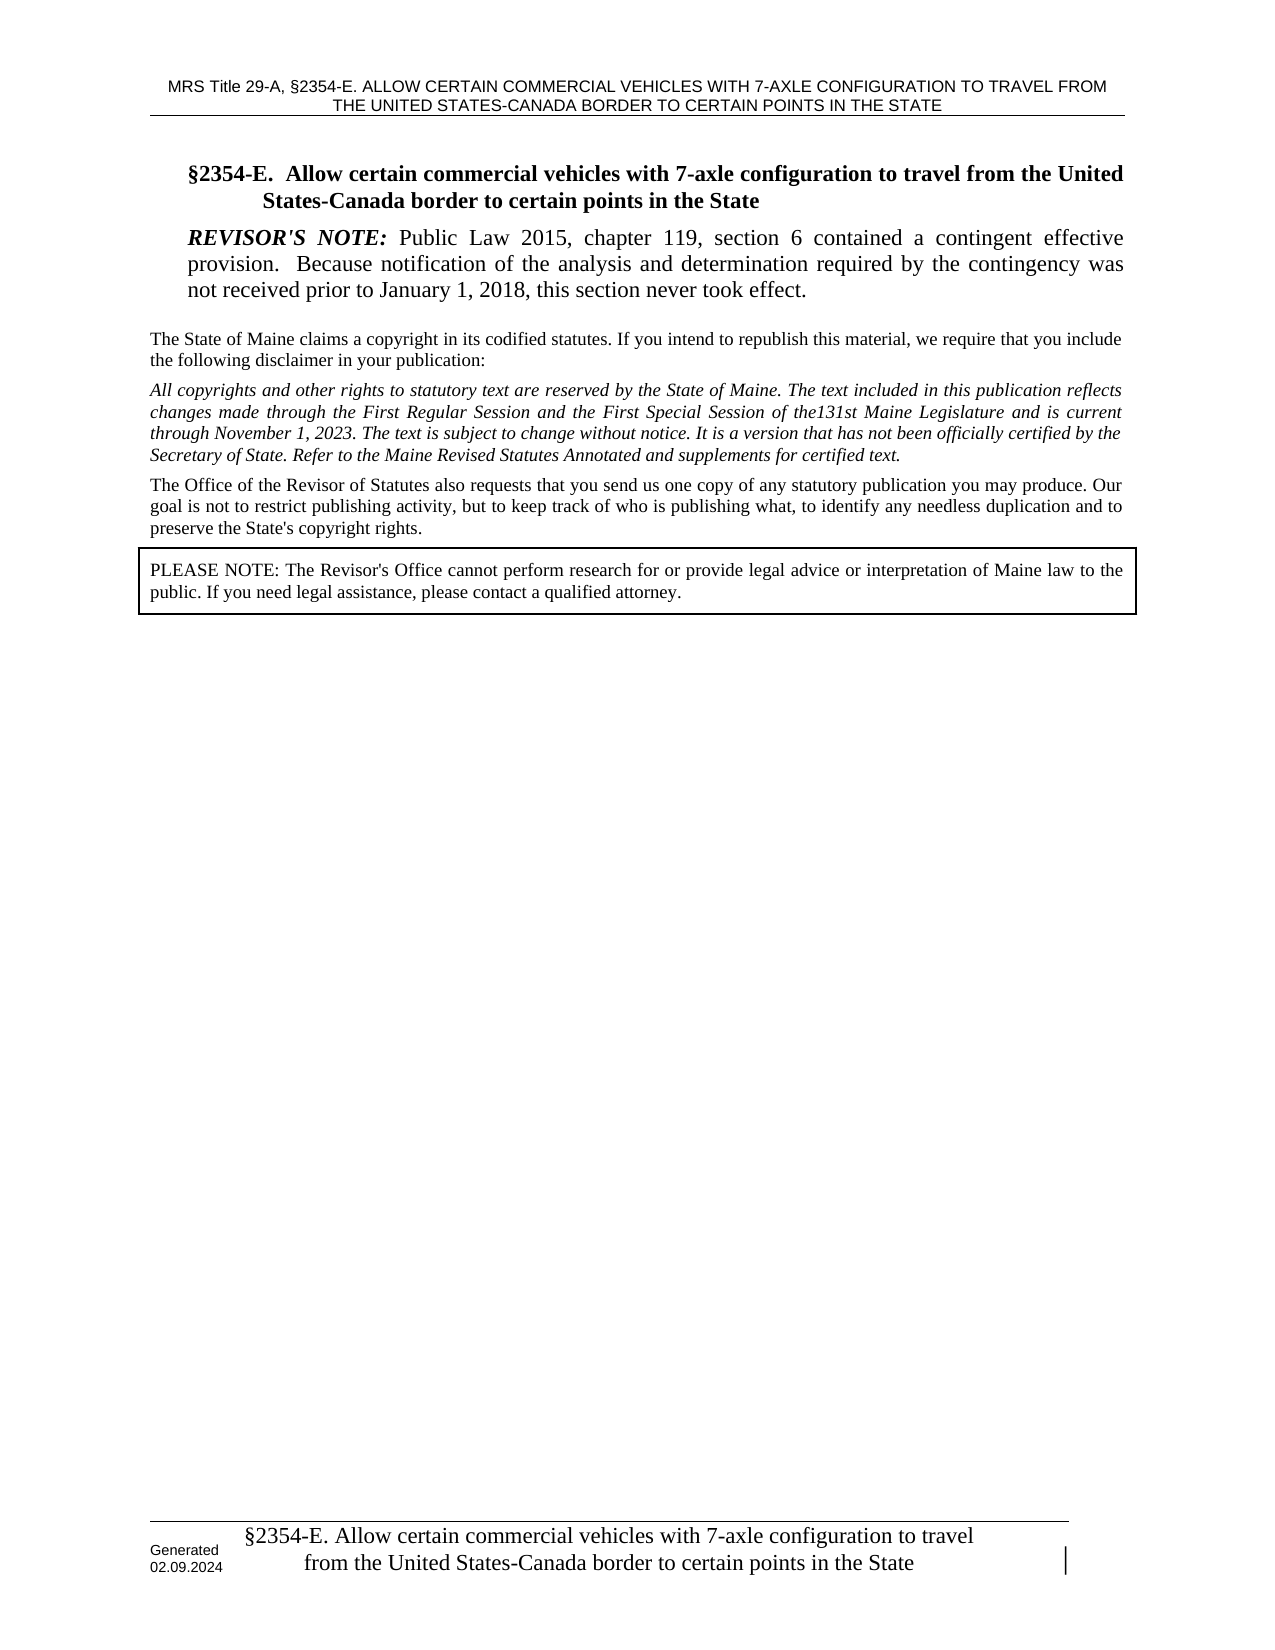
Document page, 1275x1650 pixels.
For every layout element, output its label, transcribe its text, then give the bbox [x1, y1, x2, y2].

text The State of Maine claims a copyright in its codified statutes. If you intend to republish this material, we require that you include the following disclaimer in your publication: [150, 328, 1125, 371]
text PLEASE NOTE: The Revisor's Office cannot perform research for or provide legal advice or interpretation of Maine law to the public. If you need legal assistance, please contact a qualified attorney. [140, 549, 1135, 613]
text §2354-E. Allow certain commercial vehicles with 7-axle configuration to travel from the United States-Canada border to certain points in the State [187, 160, 1125, 213]
text Revisor's Note: Public Law 2015, chapter 119, section 6 contained a contingent effective provision. Because notification of the analysis and determination required by the contingency was not received prior to January 1, 2018, this section never took effect. [187, 223, 1125, 303]
text The Office of the Revisor of Statutes also requests that you send us one copy of any statutory publication you may produce. Our goal is not to restrict publishing activity, but to keep track of who is publishing what, to identify any needless duplication and to preserve the State's copyright rights. [150, 474, 1125, 538]
text All copyrights and other rights to statutory text are reserved by the State of Maine. The text included in this publication reflects changes made through the First Regular Session and the First Special Session of the131st Maine Legislature and is current through November 1, 2023 . The text is subject to change without notice. It is a version that has not been officially certified by the Secretary of State. Refer to the Maine Revised Statutes Annotated and supplements for certified text. [150, 379, 1125, 465]
